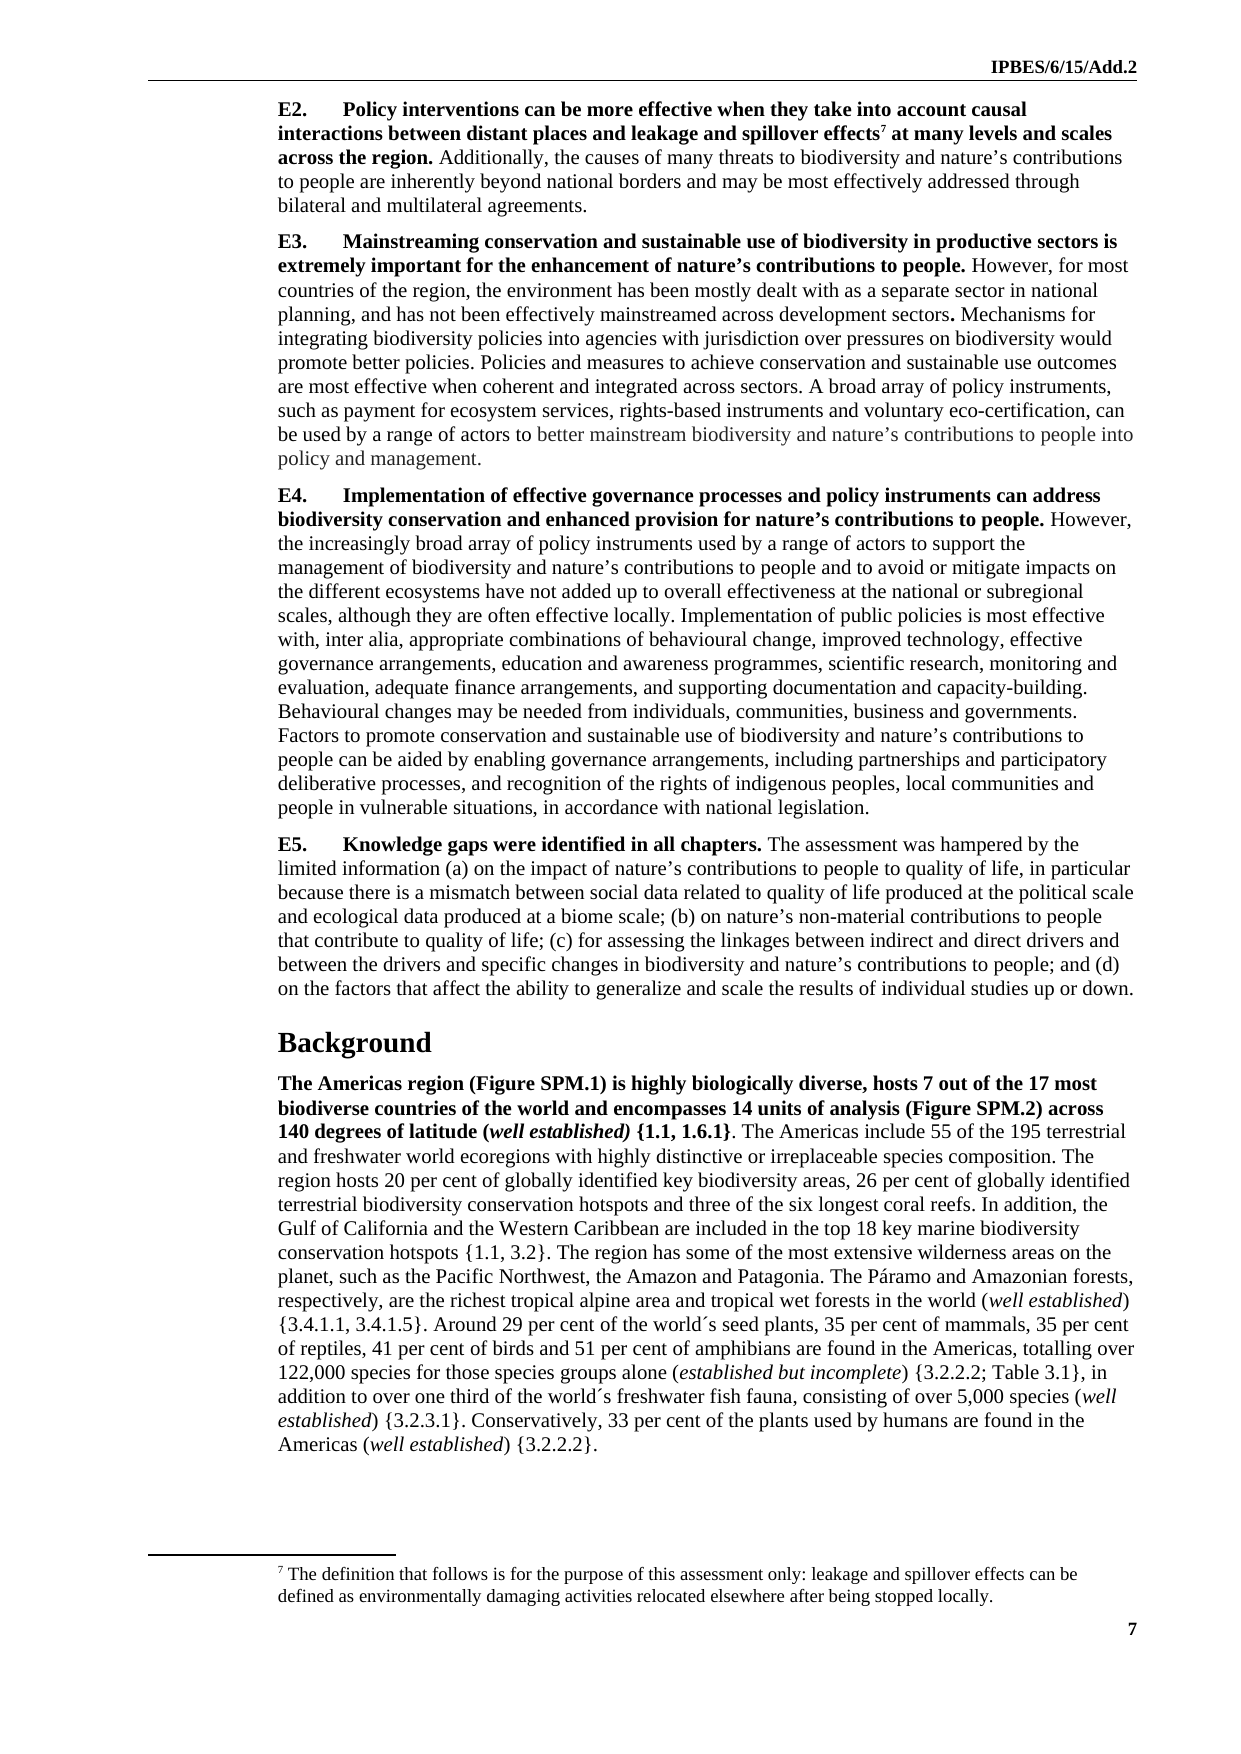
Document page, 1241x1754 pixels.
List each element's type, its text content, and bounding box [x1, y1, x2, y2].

text E5. Knowledge gaps were identified in all chapters. The assessment was hampered by the limited information (a) on the impact of nature’s contributions to people to quality of life, in particular because there is a mismatch between social data related to quality of life produced at the political scale and ecological data produced at a biome scale; (b) on nature’s non-material contributions to people that contribute to quality of life; (c) for assessing the linkages between indirect and direct drivers and between the drivers and specific changes in biodiversity and nature’s contributions to people; and (d) on the factors that affect the ability to generalize and scale the results of individual studies up or down. [278, 832, 1137, 1000]
text The Americas region (Figure SPM.1) is highly biologically diverse, hosts 7 out of the 17 most biodiverse countries of the world and encompasses 14 units of analysis (Figure SPM.2) across 140 degrees of latitude (well established) {1.1, 1.6.1}. The Americas include 55 of the 195 terrestrial and freshwater world ecoregions with highly distinctive or irreplaceable species composition. The region hosts 20 per cent of globally identified key biodiversity areas, 26 per cent of globally identified terrestrial biodiversity conservation hotspots and three of the six longest coral reefs. In addition, the Gulf of California and the Western Caribbean are included in the top 18 key marine biodiversity conservation hotspots {1.1, 3.2}. The region has some of the most extensive wilderness areas on the planet, such as the Pacific Northwest, the Amazon and Patagonia. The Páramo and Amazonian forests, respectively, are the richest tropical alpine area and tropical wet forests in the world (well established) {3.4.1.1, 3.4.1.5}. Around 29 per cent of the world´s seed plants, 35 per cent of mammals, 35 per cent of reptiles, 41 per cent of birds and 51 per cent of amphibians are found in the Americas, totalling over 122,000 species for those species groups alone (established but incomplete) {3.2.2.2; Table 3.1}, in addition to over one third of the world´s freshwater fish fauna, consisting of over 5,000 species (well established) {3.2.3.1}. Conservatively, 33 per cent of the plants used by humans are found in the Americas (well established) {3.2.2.2}. [278, 1071, 1137, 1456]
text E4. Implementation of effective governance processes and policy instruments can address biodiversity conservation and enhanced provision for nature’s contributions to people. However, the increasingly broad array of policy instruments used by a range of actors to support the management of biodiversity and nature’s contributions to people and to avoid or mitigate impacts on the different ecosystems have not added up to overall effectiveness at the national or subregional scales, although they are often effective locally. Implementation of public policies is most effective with, inter alia, appropriate combinations of behavioural change, improved technology, effective governance arrangements, education and awareness programmes, scientific research, monitoring and evaluation, adequate finance arrangements, and supporting documentation and capacity-building. Behavioural changes may be needed from individuals, communities, business and governments. Factors to promote conservation and sustainable use of biodiversity and nature’s contributions to people can be aided by enabling governance arrangements, including partnerships and participatory deliberative processes, and recognition of the rights of indigenous peoples, local communities and people in vulnerable situations, in accordance with national legislation. [278, 482, 1137, 819]
text E3. Mainstreaming conservation and sustainable use of biodiversity in productive sectors is extremely important for the enhancement of nature’s contributions to people. However, for most countries of the region, the environment has been mostly dealt with as a separate sector in national planning, and has not been effectively mainstreamed across development sectors. Mechanisms for integrating biodiversity policies into agencies with jurisdiction over pressures on biodiversity would promote better policies. Policies and measures to achieve conservation and sustainable use outcomes are most effective when coherent and integrated across sectors. A broad array of policy instruments, such as payment for ecosystem services, rights-based instruments and voluntary eco-certification, can be used by a range of actors to better mainstream biodiversity and nature’s contributions to people into policy and management. [278, 229, 1137, 470]
text Background [148, 1025, 1107, 1059]
text E2. Policy interventions can be more effective when they take into account causal interactions between distant places and leakage and spillover effects at many levels and scales across the region. Additionally, the causes of many threats to biodiversity and nature’s contributions to people are inherently beyond national borders and may be most effectively addressed through bilateral and multilateral agreements. [278, 97, 1137, 217]
